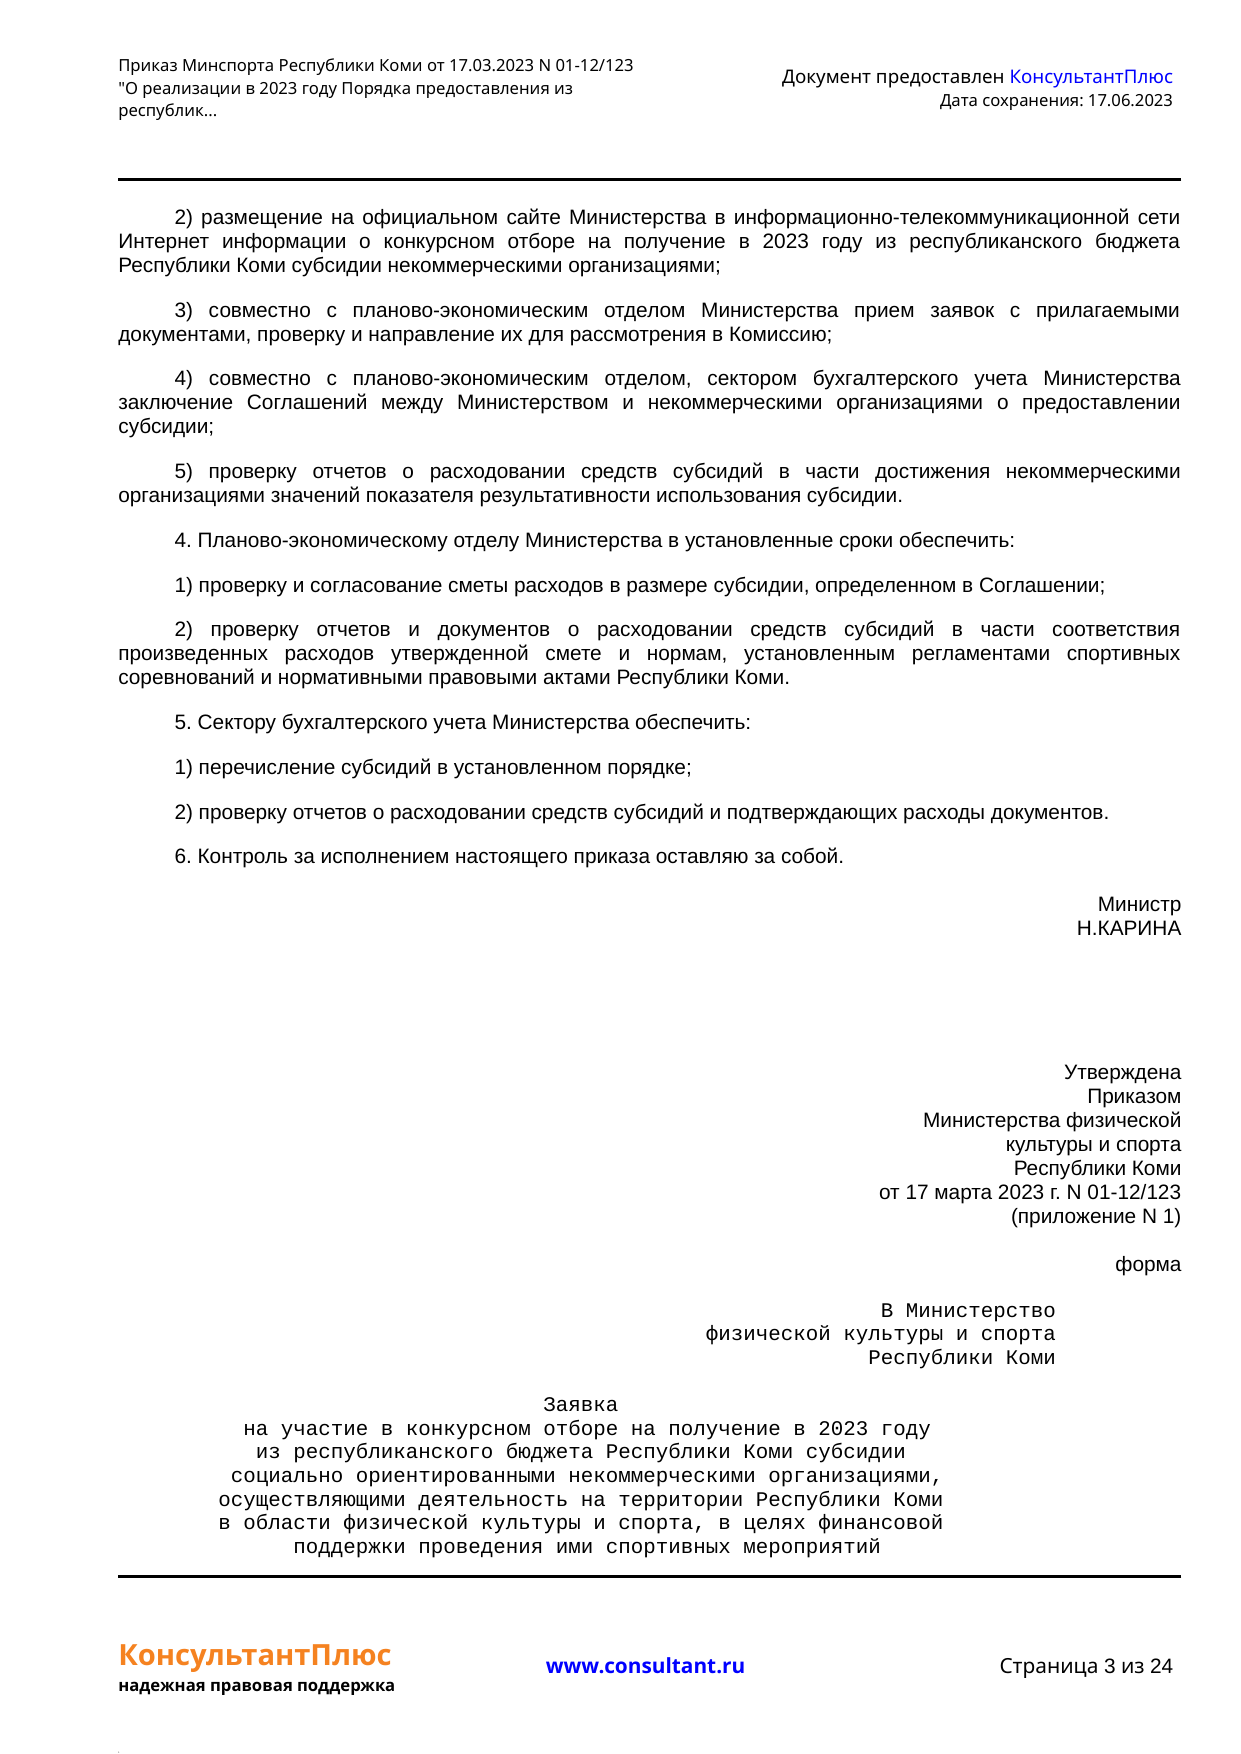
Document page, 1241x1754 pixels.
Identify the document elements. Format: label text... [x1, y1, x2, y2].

text (приложение N 1) [118, 1204, 1181, 1228]
text от 17 марта 2023 г. N 01-12/123 [118, 1180, 1181, 1204]
text осуществляющими деятельность на территории Республики Коми [118, 1489, 1181, 1512]
text Заявка [118, 1394, 1181, 1418]
text 1) проверку и согласование сметы расходов в размере субсидии, определенном в Соглашении; [118, 572, 1181, 596]
text в области физической культуры и спорта, в целях финансовой [118, 1512, 1181, 1536]
text физической культуры и спорта [118, 1323, 1181, 1347]
text Республики Коми [118, 1156, 1181, 1180]
text социально ориентированными некоммерческими организациями, [118, 1465, 1181, 1489]
text 5. Сектору бухгалтерского учета Министерства обеспечить: [118, 710, 1181, 734]
text 1) перечисление субсидий в установленном порядке; [118, 755, 1181, 779]
text на участие в конкурсном отборе на получение в 2023 году [118, 1418, 1181, 1441]
text 2) проверку отчетов о расходовании средств субсидий и подтверждающих расходы документов. [118, 799, 1181, 823]
text Министерства физической [118, 1108, 1181, 1132]
text Н.КАРИНА [118, 916, 1181, 940]
text форма [118, 1252, 1181, 1276]
text 2) проверку отчетов и документов о расходовании средств субсидий в части соответствия произведенных расходов утвержденной смете и нормам, установленным регламентами спортивных соревнований и нормативными правовыми актами Республики Коми. [118, 617, 1181, 689]
text 4. Планово-экономическому отделу Министерства в установленные сроки обеспечить: [118, 528, 1181, 552]
text из республиканского бюджета Республики Коми субсидии [118, 1441, 1181, 1465]
text 5) проверку отчетов о расходовании средств субсидий в части достижения некоммерческими организациями значений показателя результативности использования субсидии. [118, 459, 1181, 507]
text 6. Контроль за исполнением настоящего приказа оставляю за собой. [118, 844, 1181, 868]
text 3) совместно с планово-экономическим отделом Министерства прием заявок с прилагаемыми документами, проверку и направление их для рассмотрения в Комиссию; [118, 297, 1181, 345]
text поддержки проведения ими спортивных мероприятий [118, 1536, 1181, 1560]
text 2) размещение на официальном сайте Министерства в информационно-телекоммуникационной сети Интернет информации о конкурсном отборе на получение в 2023 году из республиканского бюджета Республики Коми субсидии некоммерческими организациями; [118, 205, 1181, 277]
text Министр [118, 892, 1181, 916]
text 4) совместно с планово-экономическим отделом, сектором бухгалтерского учета Министерства заключение Соглашений между Министерством и некоммерческими организациями о предоставлении субсидии; [118, 366, 1181, 438]
text В Министерство [118, 1299, 1181, 1323]
text Приказом [118, 1084, 1181, 1108]
text Утверждена [118, 1060, 1181, 1084]
text Республики Коми [118, 1347, 1181, 1371]
text культуры и спорта [118, 1132, 1181, 1156]
